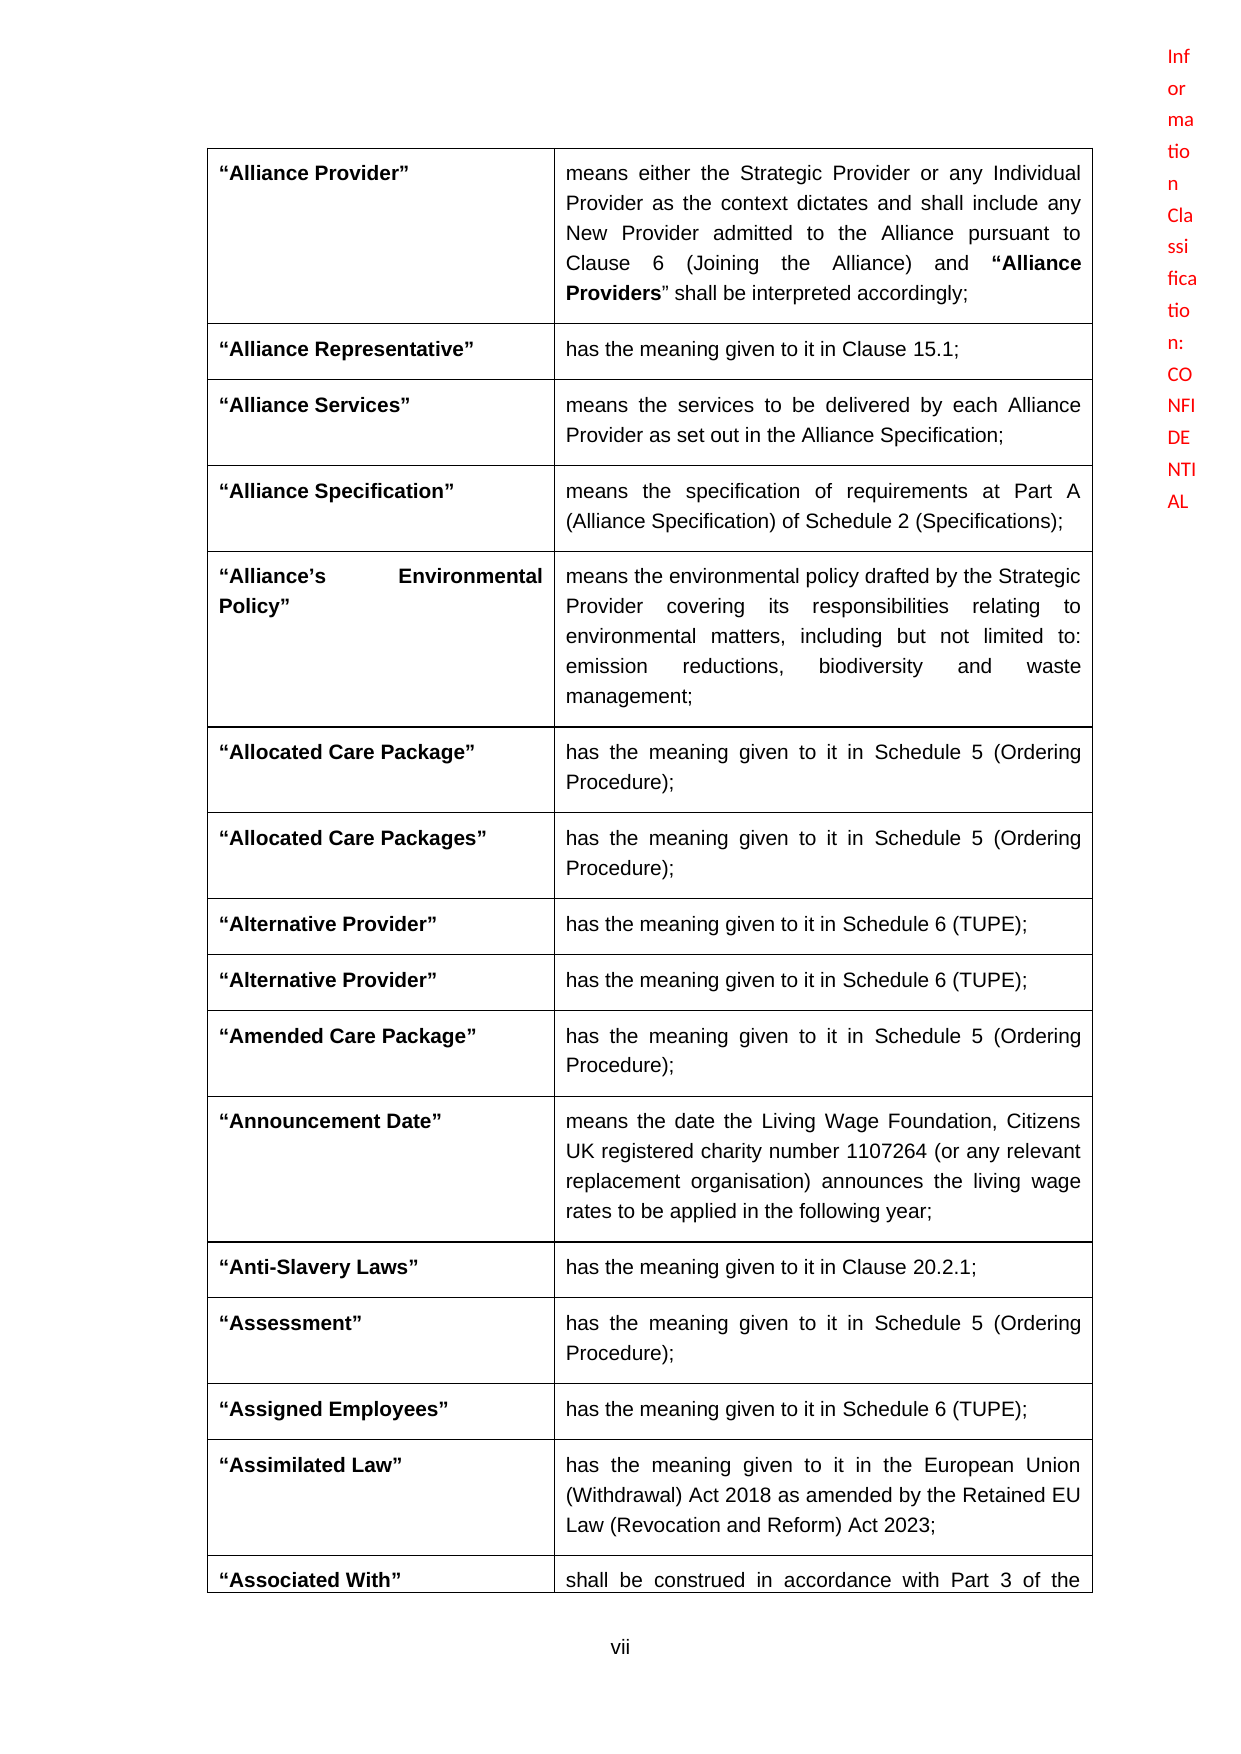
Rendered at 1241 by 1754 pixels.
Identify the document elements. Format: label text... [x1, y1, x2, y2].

table_cell “Assimilated Law” [208, 1440, 554, 1555]
table_cell has the meaning given to it in Schedule 6 (TUPE); [555, 1384, 1092, 1439]
table_cell “Assigned Employees” [208, 1384, 554, 1439]
table_cell has the meaning given to it in Schedule 5 (Ordering Procedure); [555, 1298, 1092, 1383]
table_cell “Alliance Representative” [208, 324, 554, 379]
table_cell has the meaning given to it in Schedule 5 (Ordering Procedure); [555, 813, 1092, 898]
table_cell “Assessment” [208, 1298, 554, 1383]
table_cell means either the Strategic Provider or any Individual Provider as the context dictates and shall include any New Provider admitted to the Alliance pursuant to Clause 6 (Joining the Alliance) and “Alliance Providers” shall be interpreted accordingly; [555, 149, 1092, 323]
table_cell has the meaning given to it in the European Union (Withdrawal) Act 2018 as amended by the Retained EU Law (Revocation and Reform) Act 2023; [555, 1440, 1092, 1555]
table_cell “Alliance Services” [208, 380, 554, 465]
table_cell “Alliance Specification” [208, 466, 554, 551]
table_cell has the meaning given to it in Schedule 5 (Ordering Procedure); [555, 1011, 1092, 1096]
table_cell has the meaning given to it in Schedule 6 (TUPE); [555, 899, 1092, 954]
table_cell has the meaning given to it in Schedule 5 (Ordering Procedure); [555, 728, 1092, 812]
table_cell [555, 1556, 1092, 1592]
table_cell has the meaning given to it in Schedule 6 (TUPE); [555, 955, 1092, 1010]
table_cell “Alliance Provider” [208, 149, 554, 323]
table_cell “Associated With” [208, 1556, 554, 1592]
table_cell “Alternative Provider” [208, 899, 554, 954]
table_cell “Announcement Date” [208, 1097, 554, 1241]
table_cell “Alternative Provider” [208, 955, 554, 1010]
table_cell means the services to be delivered by each Alliance Provider as set out in the Alliance Specification; [555, 380, 1092, 465]
table_cell “Anti-Slavery Laws” [208, 1243, 554, 1297]
table_cell has the meaning given to it in Clause 20.2.1; [555, 1243, 1092, 1297]
table_cell “Alliance’s Environmental Policy” [208, 552, 554, 726]
table_cell means the environmental policy drafted by the Strategic Provider covering its responsibilities relating to environmental matters, including but not limited to: emission reductions, biodiversity and waste management; [555, 552, 1092, 726]
table_cell “Allocated Care Packages” [208, 813, 554, 898]
table_cell “Allocated Care Package” [208, 728, 554, 812]
table_cell means the specification of requirements at Part A (Alliance Specification) of Schedule 2 (Specifications); [555, 466, 1092, 551]
table_cell means the date the Living Wage Foundation, Citizens UK registered charity number 1107264 (or any relevant replacement organisation) announces the living wage rates to be applied in the following year; [555, 1097, 1092, 1241]
table_cell “Amended Care Package” [208, 1011, 554, 1096]
table_cell has the meaning given to it in Clause 15.1; [555, 324, 1092, 379]
